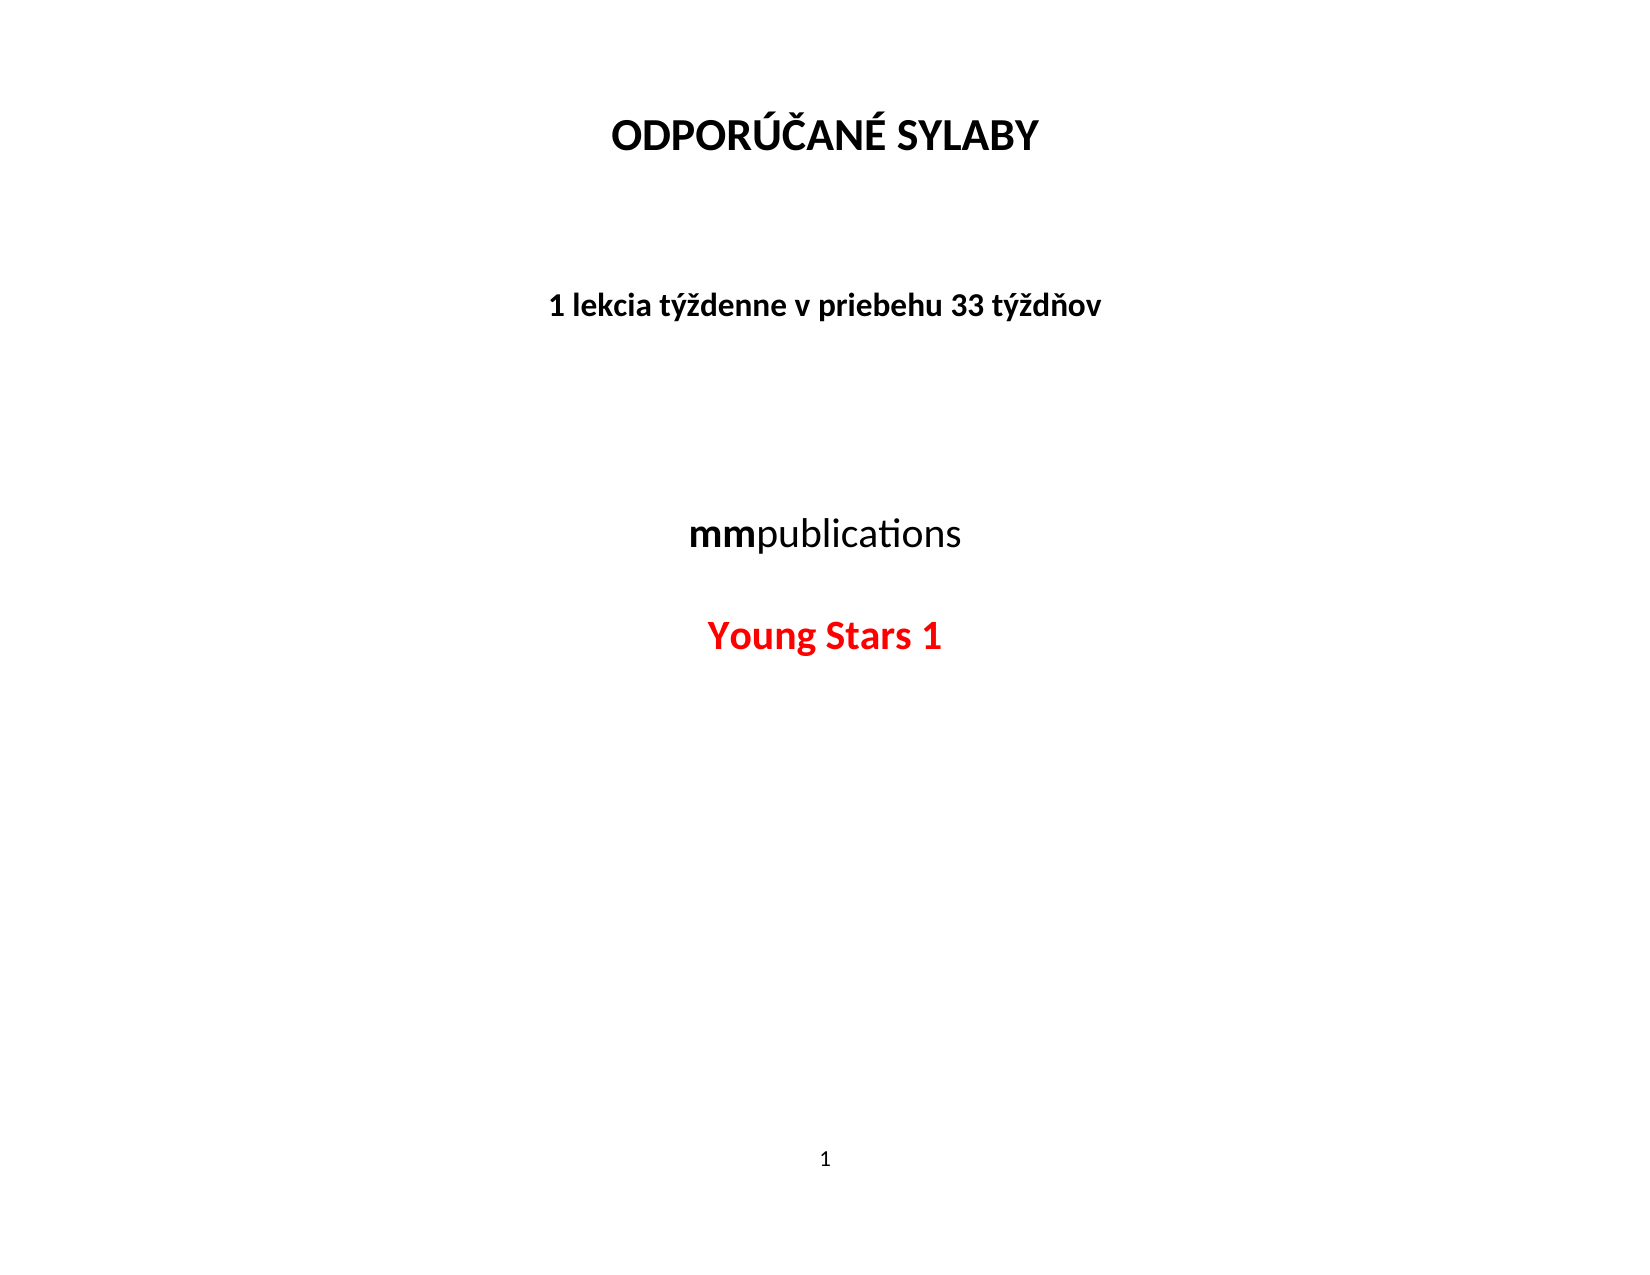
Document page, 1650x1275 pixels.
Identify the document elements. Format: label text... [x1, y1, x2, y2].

text ODPORÚČANÉ SYLABY [75, 106, 1575, 161]
text Young Stars 1 [75, 609, 1575, 660]
text mmpublications [75, 507, 1575, 558]
text 1 lekcia týždenne v priebehu 33 týždňov [75, 283, 1575, 324]
